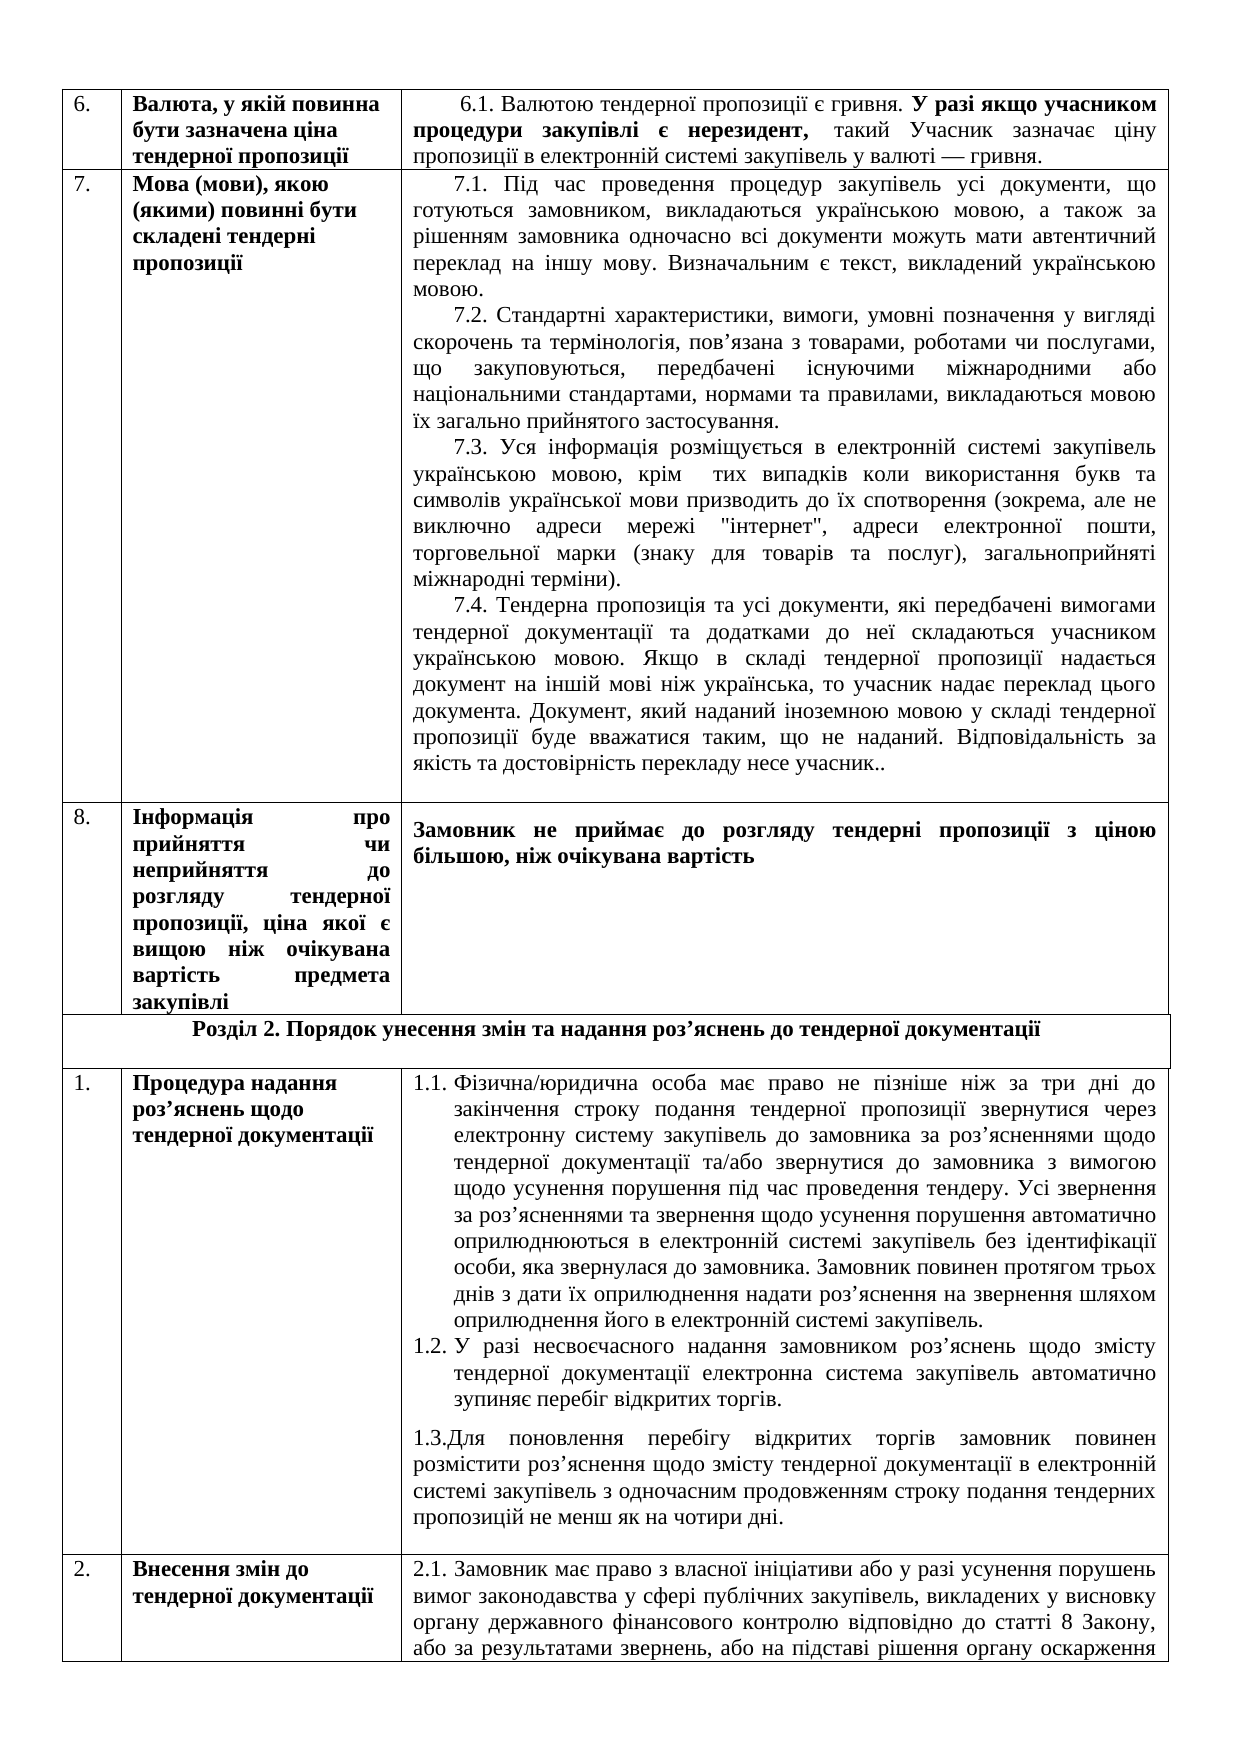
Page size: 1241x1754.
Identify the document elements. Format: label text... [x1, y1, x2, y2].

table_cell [402, 1555, 1168, 1661]
table_cell 7. [63, 170, 121, 802]
table_cell 6.1. Валютою тендерної пропозиції є гривня. У разі якщо учасником процедури закупівлі є нерезидент, такий Учасник зазначає ціну пропозиції в електронній системі закупівель у валюті — гривня. [402, 90, 1168, 169]
table_cell 7.1. Під час проведення процедур закупівель усі документи, що готуються замовником, викладаються українською мовою, а також за рішенням замовника одночасно всі документи можуть мати автентичний переклад на іншу мову. Визначальним є текст, викладений українською мовою. 7.2. Стандартні характеристики, вимоги, умовні позначення у вигляді скорочень та термінологія, пов’язана з товарами, роботами чи послугами, що закуповуються, передбачені існуючими міжнародними або національними стандартами, нормами та правилами, викладаються мовою їх загально прийнятого застосування. 7.3. Уся інформація розміщується в електронній системі закупівель українською мовою, крім тих випадків коли використання букв та символів української мови призводить до їх спотворення (зокрема, але не виключно адреси мережі "інтернет", адреси електронної пошти, торговельної марки (знаку для товарів та послуг), загальноприйняті міжнародні терміни). 7.4. Тендерна пропозиція та усі документи, які передбачені вимогами тендерної документації та додатками до неї складаються учасником українською мовою. Якщо в складі тендерної пропозиції надається документ на іншій мові ніж українська, то учасник надає переклад цього документа. Документ, який наданий іноземною мовою у складі тендерної пропозиції буде вважатися таким, що не наданий. Відповідальність за якість та достовірність перекладу несе учасник.. [402, 170, 1168, 802]
table_cell Розділ 2. Порядок унесення змін та надання роз’яснень до тендерної документації [63, 1015, 1170, 1068]
table_cell Мова (мови), якою (якими) повинні бути складені тендерні пропозиції [122, 170, 401, 802]
table_cell Фізична/юридична особа має право не пізніше ніж за три дні до закінчення строку подання тендерної пропозиції звернутися через електронну систему закупівель до замовника за роз’ясненнями щодо тендерної документації та/або звернутися до замовника з вимогою щодо усунення порушення під час проведення тендеру. Усі звернення за роз’ясненнями та звернення щодо усунення порушення автоматично оприлюднюються в електронній системі закупівель без ідентифікації особи, яка звернулася до замовника. Замовник повинен протягом трьох днів з дати їх оприлюднення надати роз’яснення на звернення шляхом оприлюднення його в електронній системі закупівель. У разі несвоєчасного надання замовником роз’яснень щодо змісту тендерної документації електронна система закупівель автоматично зупиняє перебіг відкритих торгів. 1.3.Для поновлення перебігу відкритих торгів замовник повинен розмістити роз’яснення щодо змісту тендерної документації в електронній системі закупівель з одночасним продовженням строку подання тендерних пропозицій не менш як на чотири дні. [402, 1069, 1168, 1554]
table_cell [122, 1555, 401, 1661]
table_cell Процедура надання роз’яснень щодо тендерної документації [122, 1069, 401, 1554]
table_cell Валюта, у якій повинна бути зазначена ціна тендерної пропозиції [122, 90, 401, 169]
table_cell 2. [63, 1555, 121, 1661]
table_cell 1. [63, 1069, 121, 1554]
table_cell Замовник не приймає до розгляду тендерні пропозиції з ціною більшою, ніж очікувана вартість [402, 803, 1168, 1014]
table_cell Інформація про прийняття чи неприйняття до розгляду тендерної пропозиції, ціна якої є вищою ніж очікувана вартість предмета закупівлі [122, 803, 401, 1014]
table_cell 8. [63, 803, 121, 1014]
table_cell 6. [63, 90, 121, 169]
